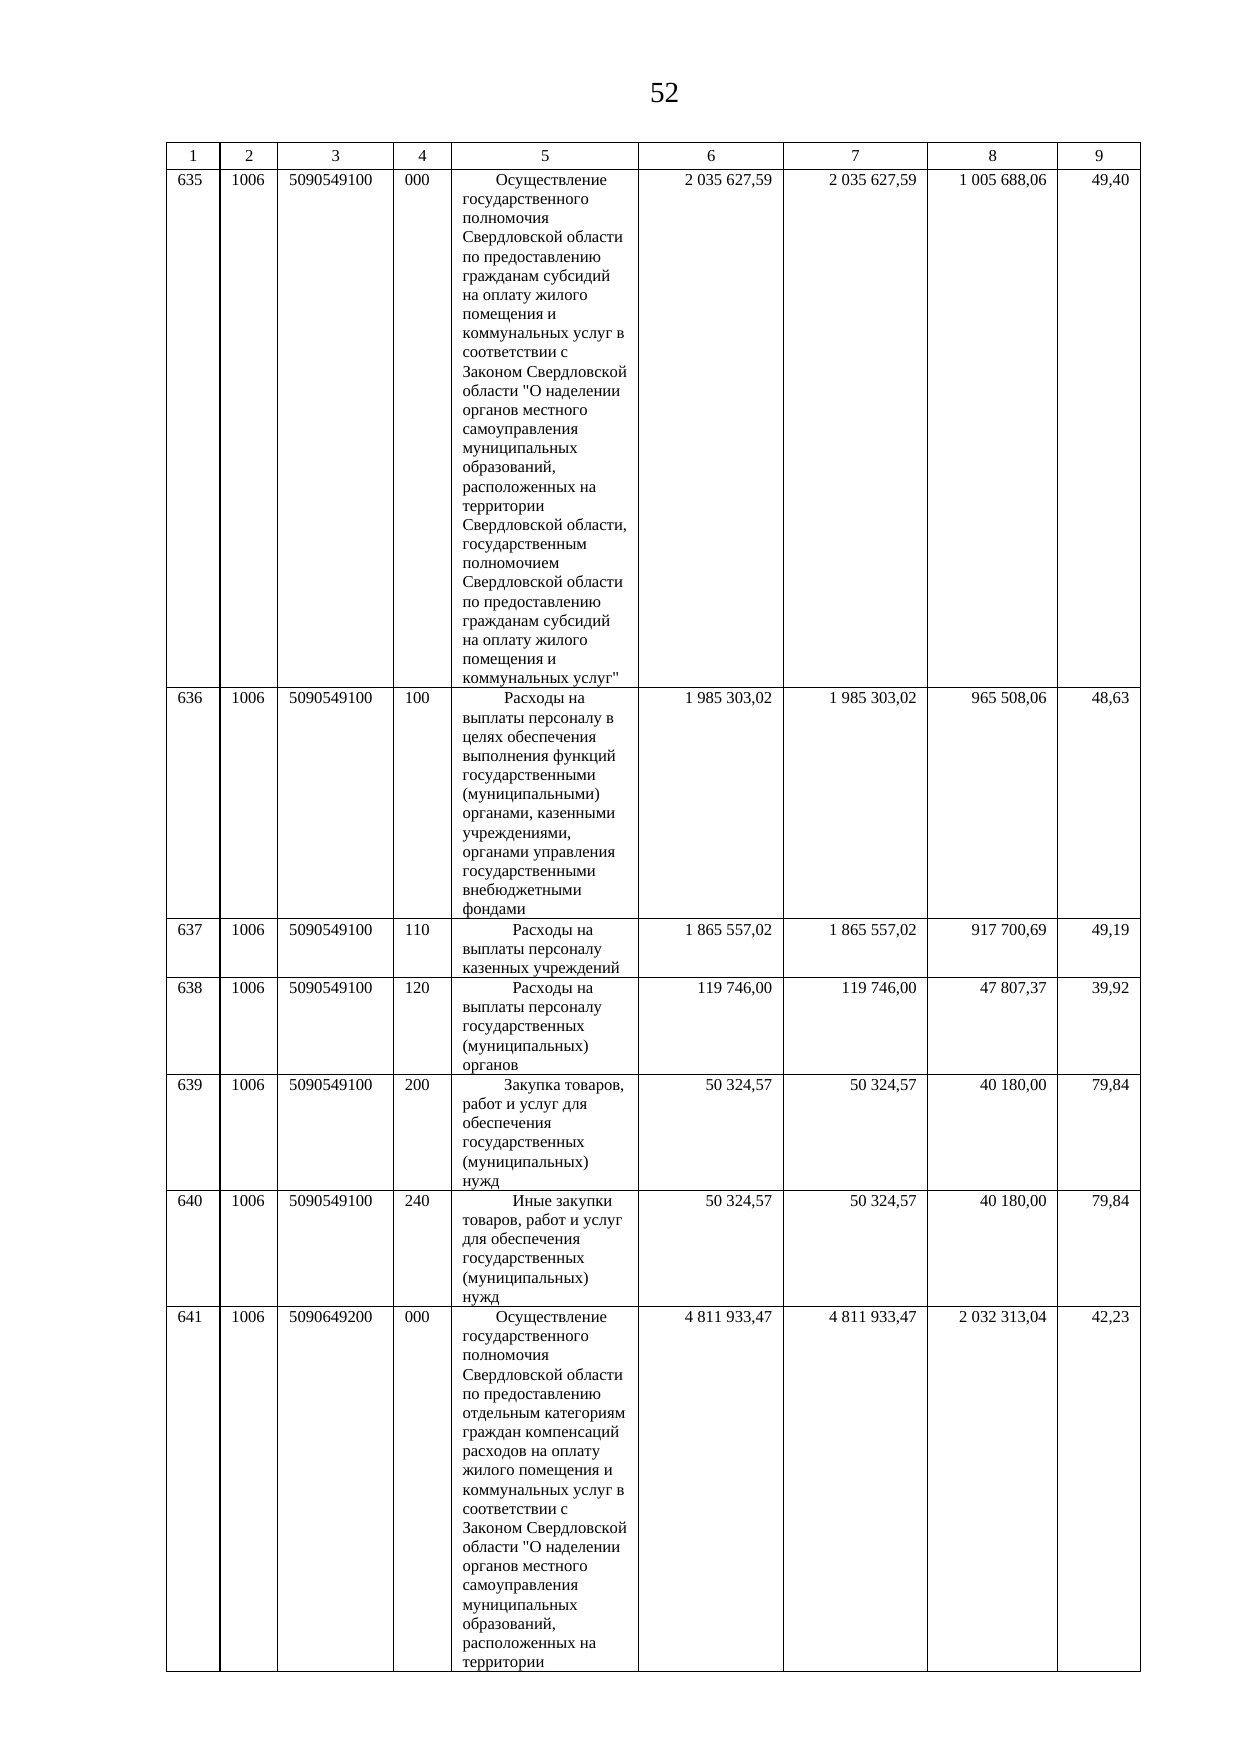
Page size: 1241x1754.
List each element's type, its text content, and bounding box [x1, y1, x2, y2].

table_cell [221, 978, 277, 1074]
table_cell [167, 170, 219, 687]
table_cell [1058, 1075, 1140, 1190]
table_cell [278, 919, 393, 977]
table_header 2 [221, 143, 277, 169]
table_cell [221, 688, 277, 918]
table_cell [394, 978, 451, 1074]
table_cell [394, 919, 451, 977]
table_header 4 [394, 143, 451, 169]
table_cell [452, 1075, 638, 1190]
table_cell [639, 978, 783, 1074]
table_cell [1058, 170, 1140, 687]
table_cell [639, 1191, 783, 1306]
table_header 1 [167, 143, 219, 169]
table_header 9 [1058, 143, 1140, 169]
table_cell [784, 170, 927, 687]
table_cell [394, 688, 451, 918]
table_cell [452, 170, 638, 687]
table_header 3 [278, 143, 393, 169]
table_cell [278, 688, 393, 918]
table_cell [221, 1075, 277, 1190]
table_header 6 [639, 143, 783, 169]
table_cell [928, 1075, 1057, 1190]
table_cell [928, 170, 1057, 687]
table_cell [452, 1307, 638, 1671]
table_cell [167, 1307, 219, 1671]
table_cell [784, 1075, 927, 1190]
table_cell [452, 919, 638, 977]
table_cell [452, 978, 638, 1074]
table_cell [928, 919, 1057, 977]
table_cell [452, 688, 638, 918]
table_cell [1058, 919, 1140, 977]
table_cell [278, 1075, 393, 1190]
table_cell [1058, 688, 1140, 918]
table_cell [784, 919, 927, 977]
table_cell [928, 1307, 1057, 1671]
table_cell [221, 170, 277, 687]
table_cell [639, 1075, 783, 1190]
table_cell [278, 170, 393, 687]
table_header 5 [452, 143, 638, 169]
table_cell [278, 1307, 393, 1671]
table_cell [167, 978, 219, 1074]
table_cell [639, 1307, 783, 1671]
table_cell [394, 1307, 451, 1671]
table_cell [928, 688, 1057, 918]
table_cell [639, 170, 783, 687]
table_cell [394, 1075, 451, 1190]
table_header 8 [928, 143, 1057, 169]
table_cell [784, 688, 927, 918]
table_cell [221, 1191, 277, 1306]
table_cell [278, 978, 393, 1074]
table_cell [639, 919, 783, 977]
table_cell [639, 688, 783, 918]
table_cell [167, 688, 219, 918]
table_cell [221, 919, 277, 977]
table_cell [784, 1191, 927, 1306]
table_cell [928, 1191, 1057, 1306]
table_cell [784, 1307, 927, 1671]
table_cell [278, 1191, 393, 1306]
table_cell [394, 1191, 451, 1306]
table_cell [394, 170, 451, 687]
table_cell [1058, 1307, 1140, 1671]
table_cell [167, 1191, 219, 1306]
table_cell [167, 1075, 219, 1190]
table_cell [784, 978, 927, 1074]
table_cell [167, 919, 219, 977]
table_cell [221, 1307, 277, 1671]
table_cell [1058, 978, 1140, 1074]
table_header 7 [784, 143, 927, 169]
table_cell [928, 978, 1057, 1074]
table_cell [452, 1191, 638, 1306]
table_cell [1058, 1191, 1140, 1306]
